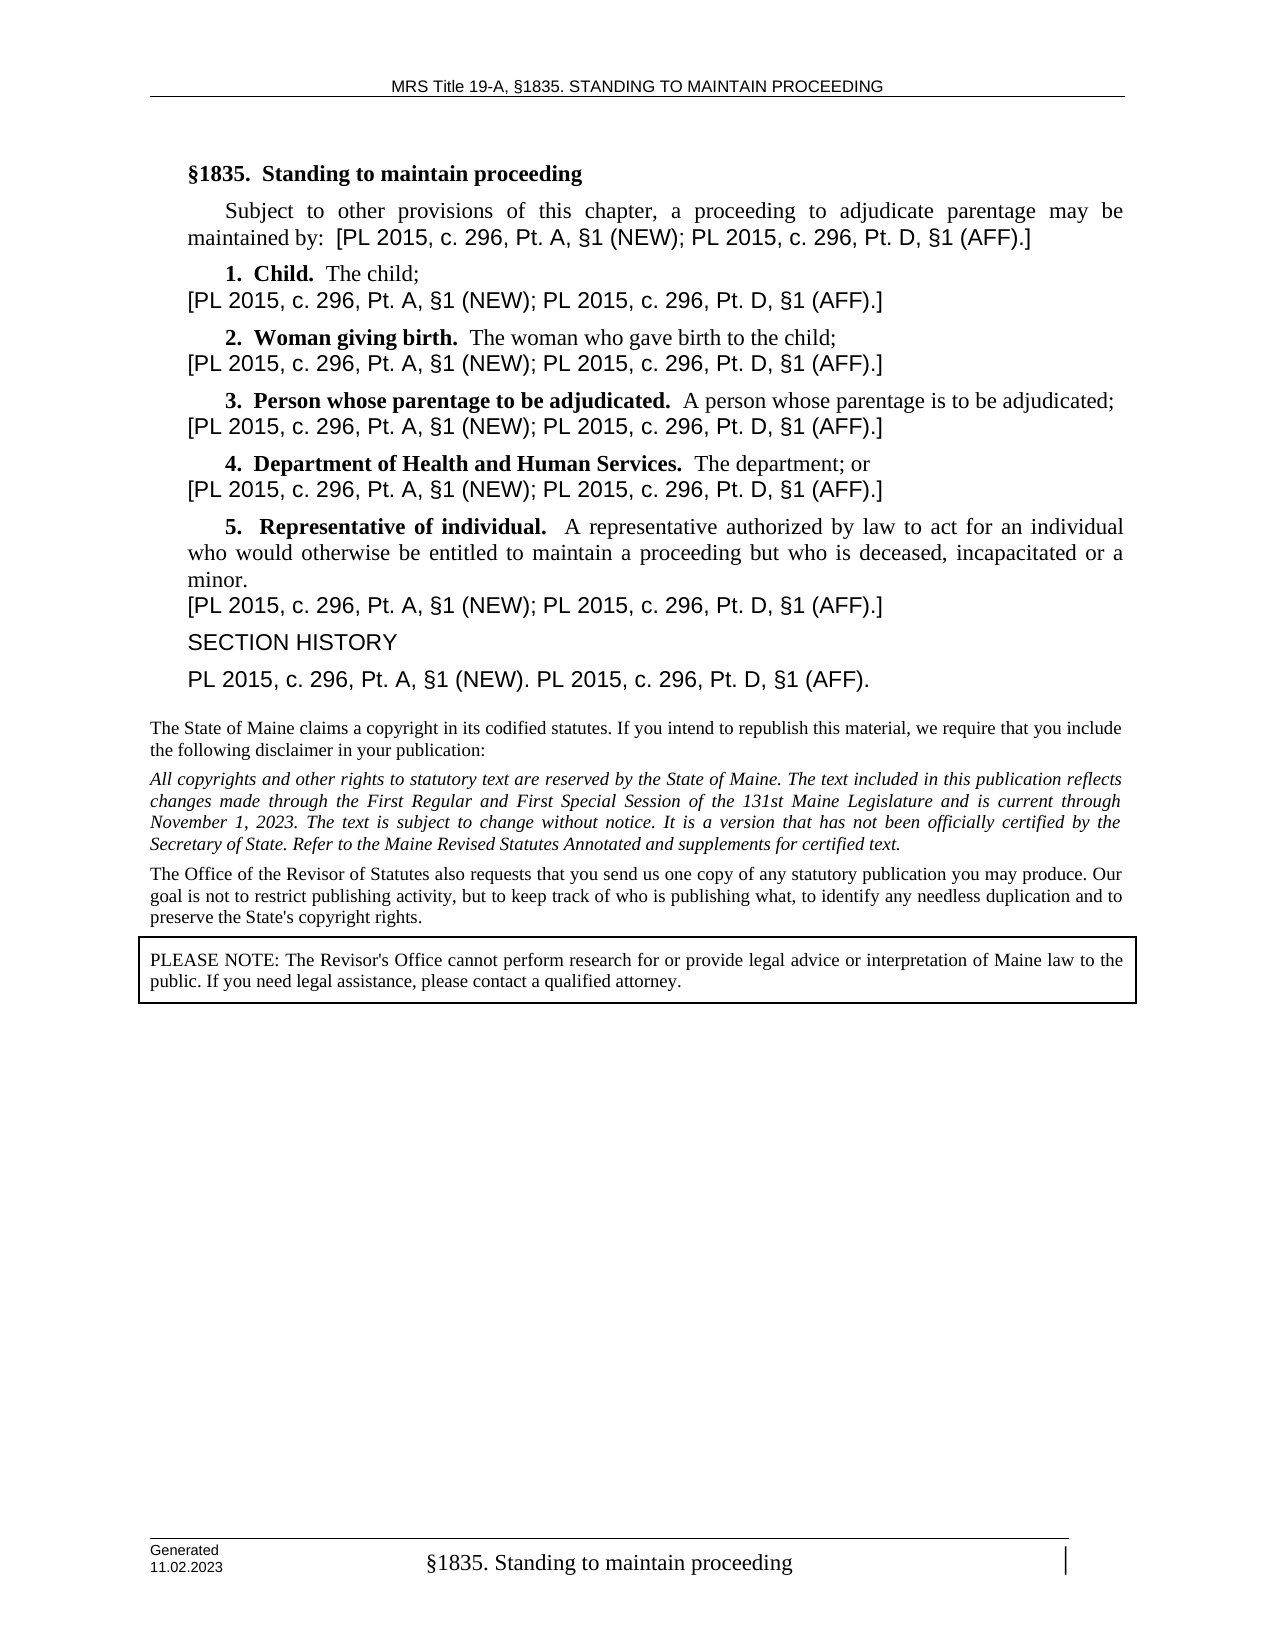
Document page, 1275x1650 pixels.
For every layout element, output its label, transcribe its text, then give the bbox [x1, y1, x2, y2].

text 2. Woman giving birth. The woman who gave birth to the child; [187, 323, 1125, 350]
text The Office of the Revisor of Statutes also requests that you send us one copy of any statutory publication you may produce. Our goal is not to restrict publishing activity, but to keep track of who is publishing what, to identify any needless duplication and to preserve the State's copyright rights. [150, 863, 1125, 928]
text §1835. Standing to maintain proceeding [187, 160, 1125, 187]
text [PL 2015, c. 296, Pt. A, §1 (NEW); PL 2015, c. 296, Pt. D, §1 (AFF).] [187, 287, 1125, 313]
text 4. Department of Health and Human Services. The department; or [187, 450, 1125, 476]
text PL 2015, c. 296, Pt. A, §1 (NEW). PL 2015, c. 296, Pt. D, §1 (AFF). [187, 666, 1125, 692]
text [PL 2015, c. 296, Pt. A, §1 (NEW); PL 2015, c. 296, Pt. D, §1 (AFF).] [187, 592, 1125, 618]
text All copyrights and other rights to statutory text are reserved by the State of Maine. The text included in this publication reflects changes made through the First Regular and First Special Session of the 131st Maine Legislature and is current through November 1, 2023 . The text is subject to change without notice. It is a version that has not been officially certified by the Secretary of State. Refer to the Maine Revised Statutes Annotated and supplements for certified text. [150, 768, 1125, 854]
text [PL 2015, c. 296, Pt. A, §1 (NEW); PL 2015, c. 296, Pt. D, §1 (AFF).] [187, 476, 1125, 502]
text PLEASE NOTE: The Revisor's Office cannot perform research for or provide legal advice or interpretation of Maine law to the public. If you need legal assistance, please contact a qualified attorney. [140, 938, 1135, 1002]
text [PL 2015, c. 296, Pt. A, §1 (NEW); PL 2015, c. 296, Pt. D, §1 (AFF).] [187, 413, 1125, 439]
text 1. Child. The child; [187, 260, 1125, 287]
text SECTION HISTORY [187, 629, 1125, 655]
text Subject to other provisions of this chapter, a proceeding to adjudicate parentage may be maintained by: [PL 2015, c. 296, Pt. A, §1 (NEW); PL 2015, c. 296, Pt. D, §1 (AFF).] [187, 197, 1125, 250]
text The State of Maine claims a copyright in its codified statutes. If you intend to republish this material, we require that you include the following disclaimer in your publication: [150, 717, 1125, 760]
text 3. Person whose parentage to be adjudicated. A person whose parentage is to be adjudicated; [187, 387, 1125, 413]
text 5. Representative of individual. A representative authorized by law to act for an individual who would otherwise be entitled to maintain a proceeding but who is deceased, incapacitated or a minor. [187, 513, 1125, 592]
text [PL 2015, c. 296, Pt. A, §1 (NEW); PL 2015, c. 296, Pt. D, §1 (AFF).] [187, 350, 1125, 376]
